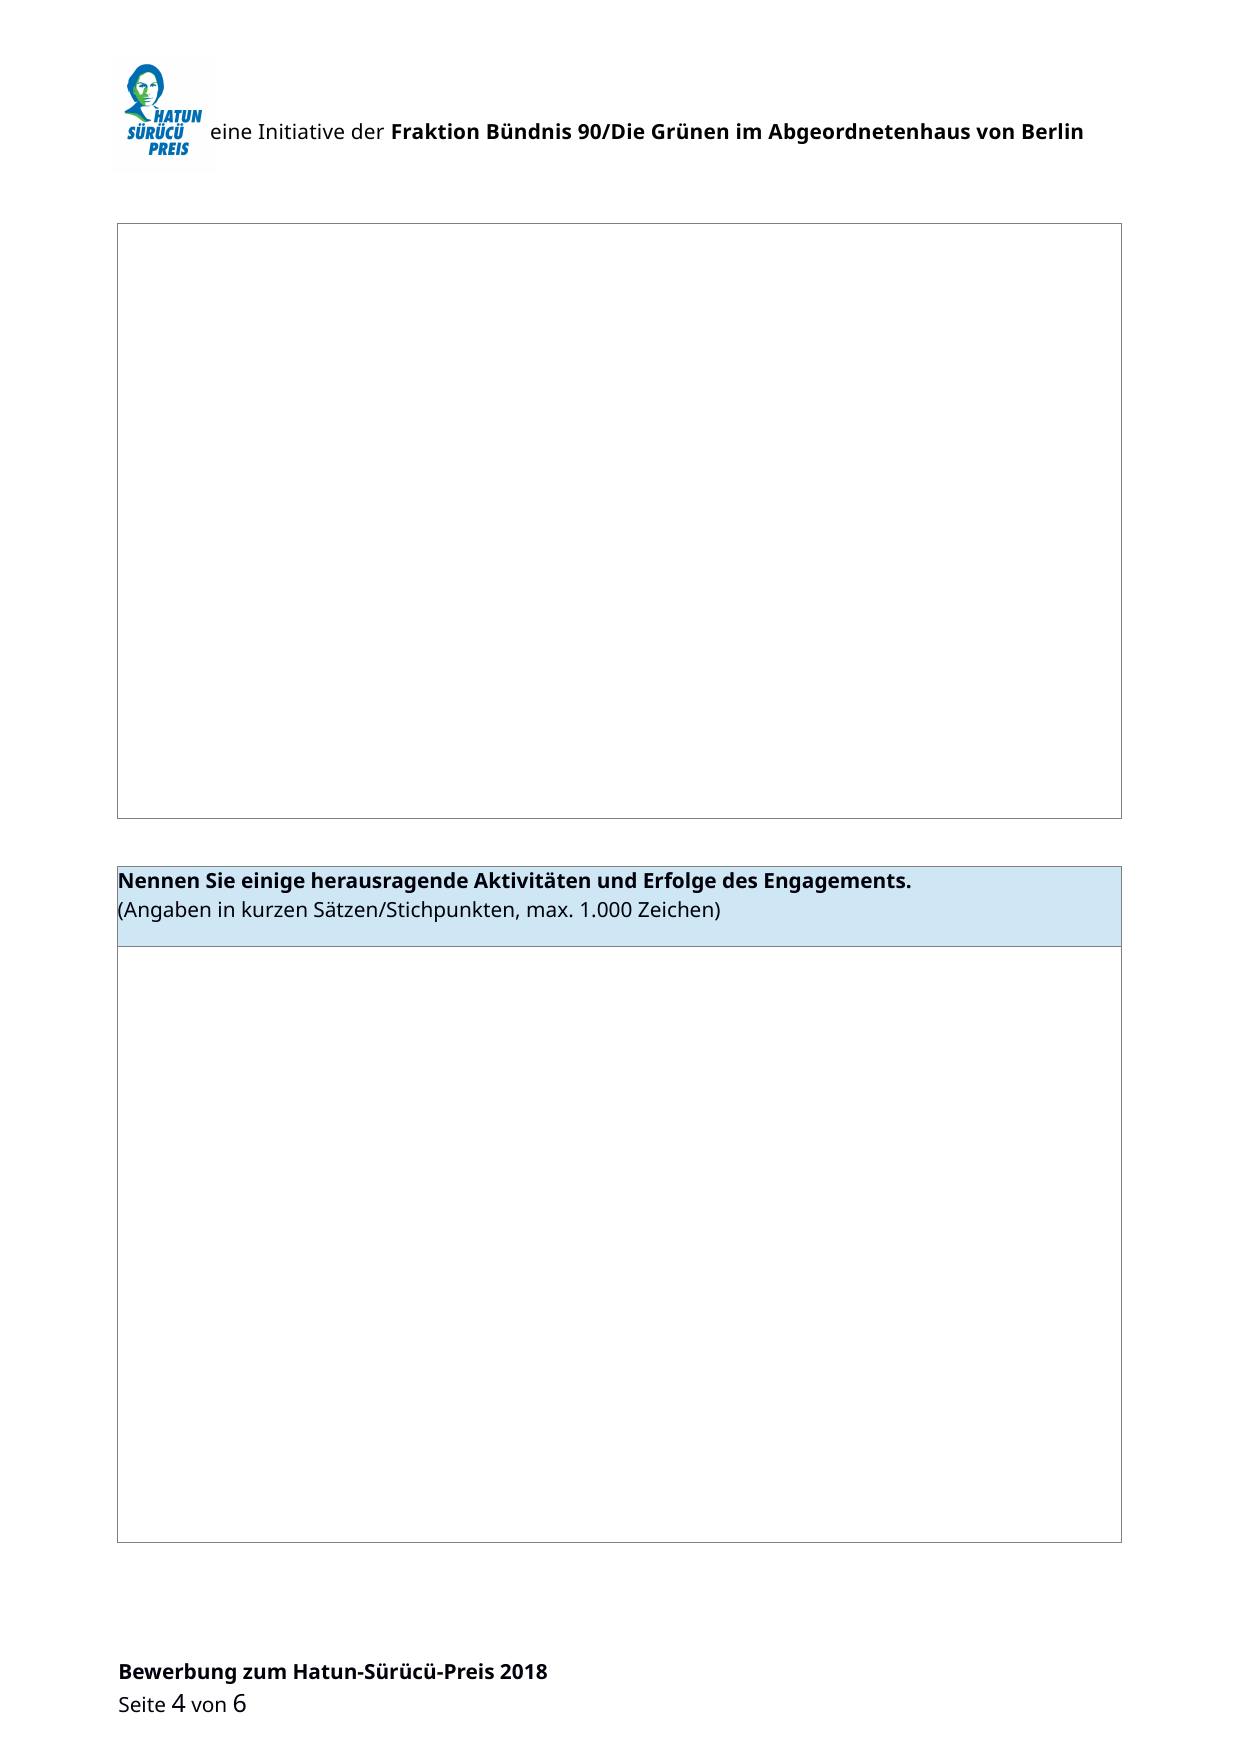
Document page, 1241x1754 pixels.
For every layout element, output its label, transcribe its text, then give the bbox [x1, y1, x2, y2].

table_cell [118, 224, 1121, 818]
table_header Nennen Sie einige herausragende Aktivitäten und Erfolge des Engagements. (Angaben in kurzen Sätzen/Stichpunkten, max. 1.000 Zeichen) [118, 867, 1121, 946]
table_cell [118, 947, 1121, 1542]
